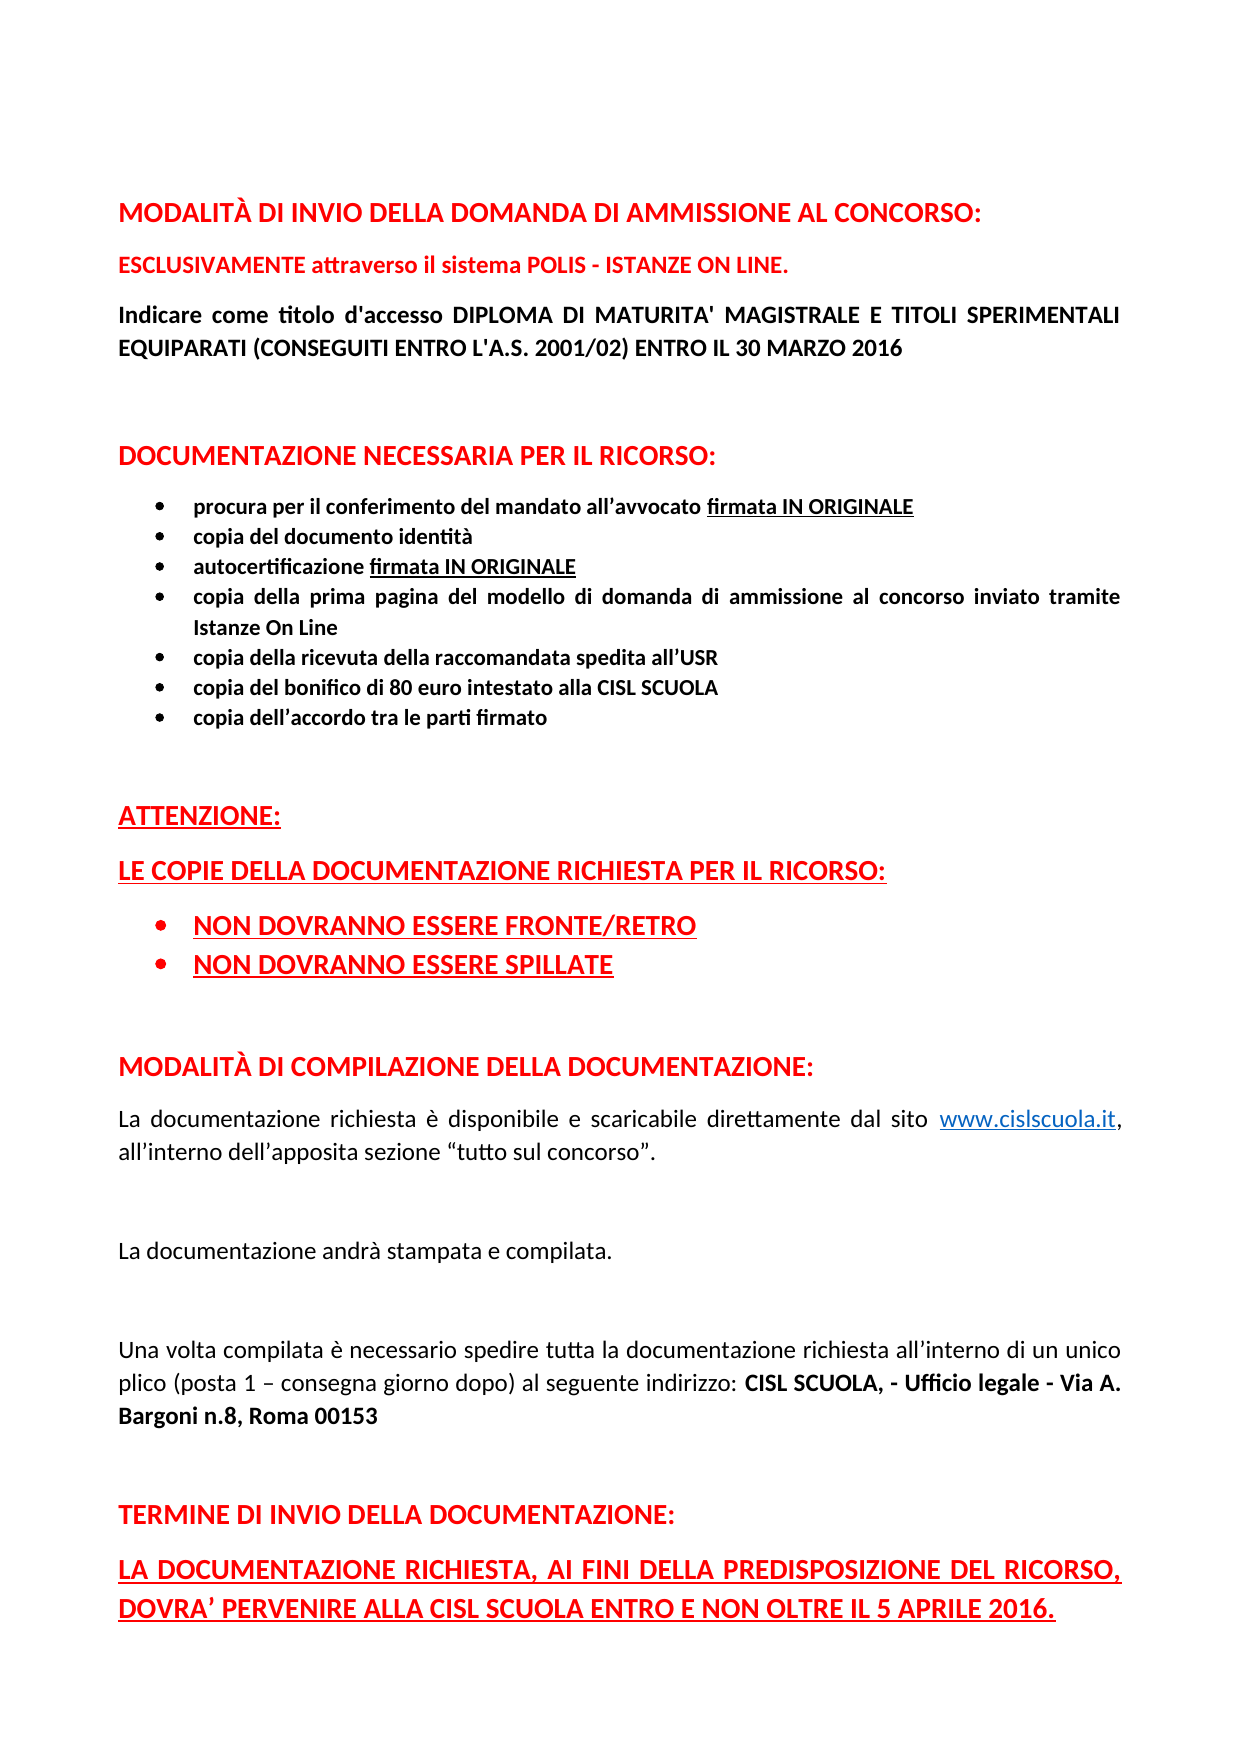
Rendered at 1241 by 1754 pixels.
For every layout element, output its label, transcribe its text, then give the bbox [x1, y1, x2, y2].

text ATTENZIONE: [118, 797, 1122, 833]
text MODALITÀ DI COMPILAZIONE DELLA DOCUMENTAZIONE: [118, 1048, 1122, 1083]
list NON DOVRANNO ESSERE FRONTE/RETRO [156, 907, 1122, 943]
text LA DOCUMENTAZIONE RICHIESTA, AI FINI DELLA PREDISPOSIZIONE DEL RICORSO, DOVRA’ PERVENIRE ALLA CISL SCUOLA ENTRO E NON OLTRE IL 5 APRILE 2016. [118, 1551, 1122, 1582]
list NON DOVRANNO ESSERE SPILLATE [156, 946, 1122, 981]
text Indicare come titolo d'accesso DIPLOMA DI MATURITA' MAGISTRALE E TITOLI SPERIMENTALI EQUIPARATI (CONSEGUITI ENTRO L'A.S. 2001/02) ENTRO IL 30 MARZO 2016 [118, 299, 1122, 363]
list copia del bonifico di 80 euro intestato alla CISL SCUOLA [156, 673, 1122, 701]
list copia del documento identità [156, 522, 1122, 550]
list copia della prima pagina del modello di domanda di ammissione al concorso inviato tramite Istanze On Line [156, 582, 1122, 641]
list procura per il conferimento del mandato all’avvocato firmata IN ORIGINALE [156, 492, 1122, 520]
text LE COPIE DELLA DOCUMENTAZIONE RICHIESTA PER IL RICORSO: [118, 852, 1122, 888]
list copia della ricevuta della raccomandata spedita all’USR [156, 643, 1122, 671]
list copia dell’accordo tra le parti firmato [156, 703, 1122, 731]
text ESCLUSIVAMENTE attraverso il sistema POLIS - ISTANZE ON LINE. [118, 249, 1122, 280]
text MODALITÀ DI INVIO DELLA DOMANDA DI AMMISSIONE AL CONCORSO: [118, 194, 1122, 230]
list autocertificazione firmata IN ORIGINALE [156, 552, 1122, 580]
text LA DOCUMENTAZIONE RICHIESTA, AI FINI DELLA PREDISPOSIZIONE DEL RICORSO, DOVRA’ PERVENIRE ALLA CISL SCUOLA ENTRO E NON OLTRE IL 5 APRILE 2016. [118, 1584, 1122, 1626]
text La documentazione andrà stampata e compilata. [118, 1235, 1122, 1265]
text DOCUMENTAZIONE NECESSARIA PER IL RICORSO: [118, 437, 1122, 472]
text La documentazione richiesta è disponibile e scaricabile direttamente dal sito www.cislscuola.it, all’interno dell’apposita sezione “tutto sul concorso”. [118, 1103, 1122, 1166]
text Una volta compilata è necessario spedire tutta la documentazione richiesta all’interno di un unico plico (posta 1 – consegna giorno dopo) al seguente indirizzo: CISL SCUOLA, - Ufficio legale - Via A. Bargoni n.8, Roma 00153 [118, 1334, 1122, 1430]
text TERMINE DI INVIO DELLA DOCUMENTAZIONE: [118, 1496, 1122, 1532]
